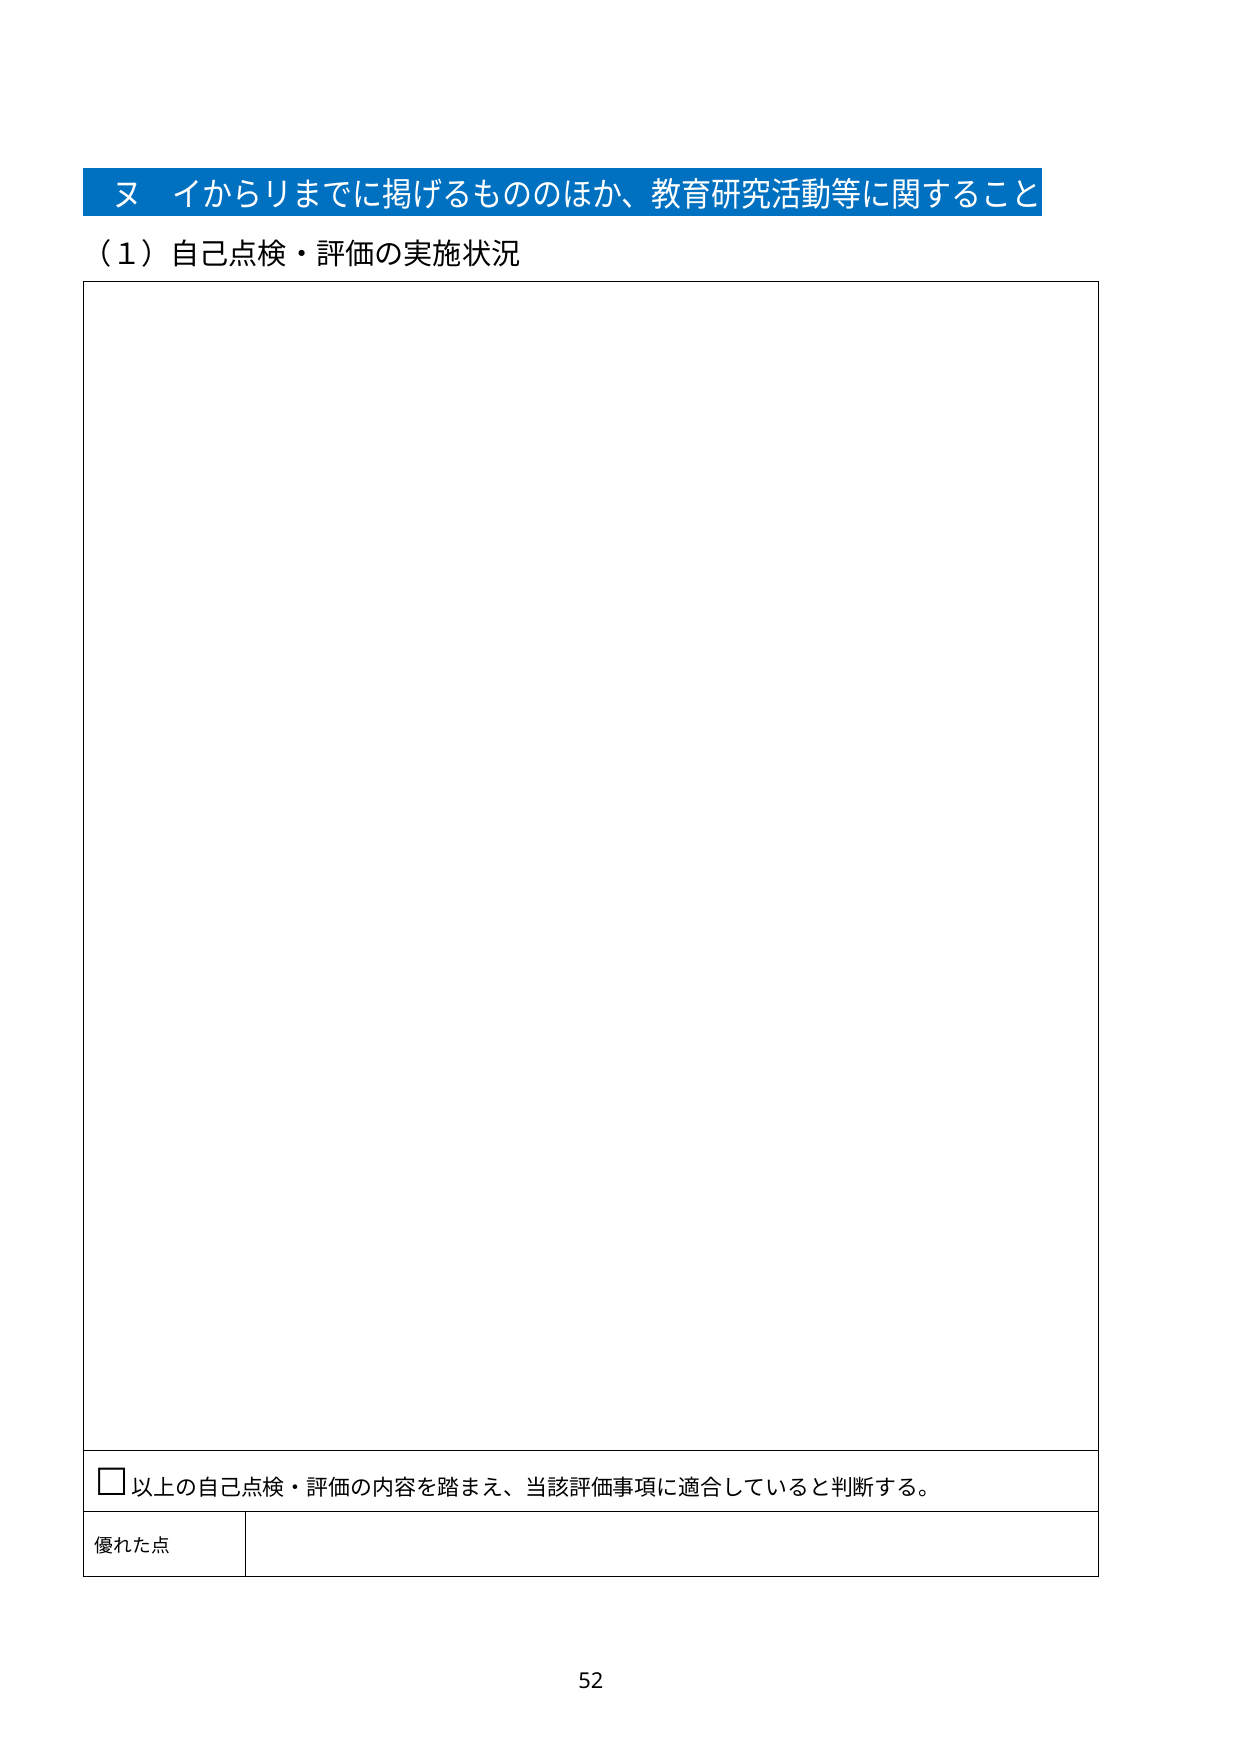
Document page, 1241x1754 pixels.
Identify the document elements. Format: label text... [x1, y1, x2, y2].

text （１）自己点検・評価の実施状況 [83, 222, 1098, 281]
table_cell 優れた点 [84, 1512, 245, 1576]
table_cell 以上の自己点検・評価の内容を踏まえ、当該評価事項に適合していると判断する。 [84, 1451, 1098, 1511]
text ヌ イからリまでに掲げるもののほか、教育研究活動等に関すること [83, 162, 1098, 222]
table_cell [246, 1512, 1098, 1576]
table_header [84, 282, 1098, 1450]
